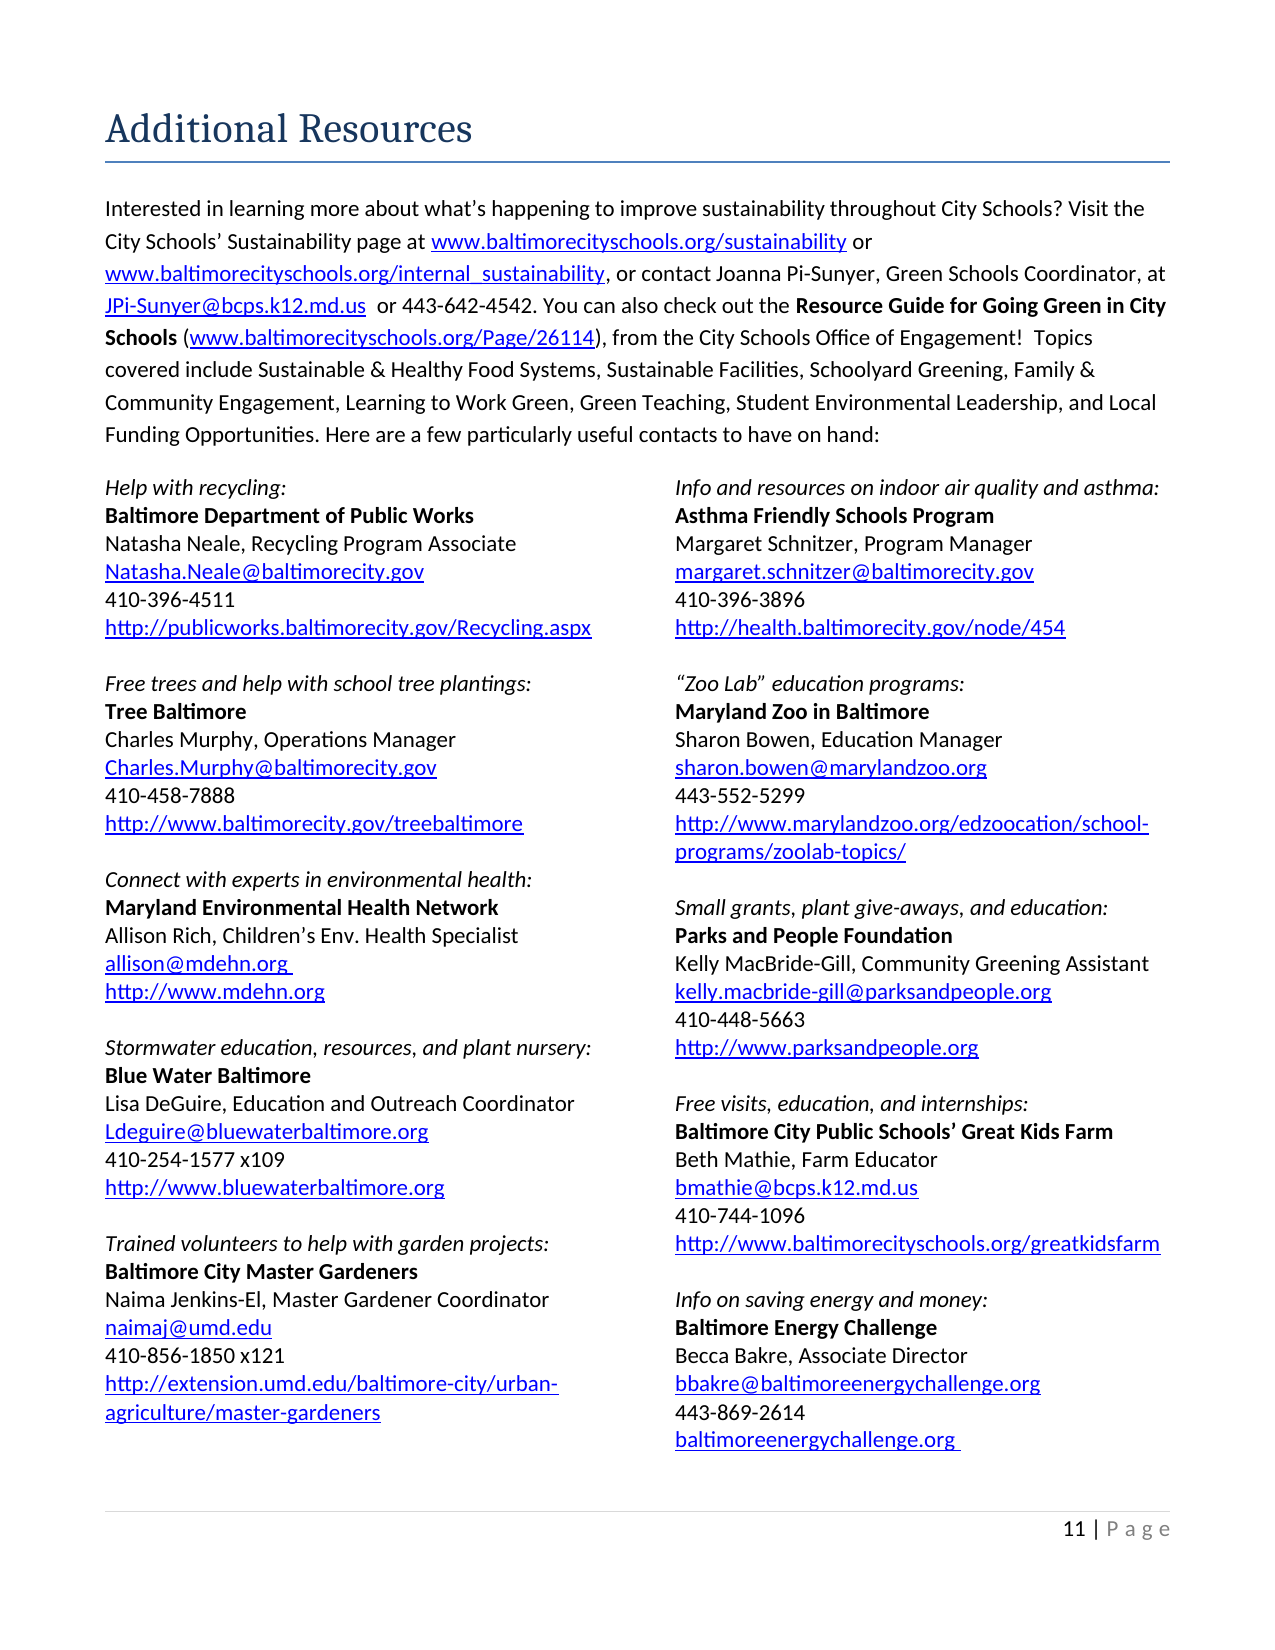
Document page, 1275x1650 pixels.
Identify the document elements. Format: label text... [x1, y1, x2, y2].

title Additional Resources [105, 105, 1170, 161]
text Natasha Neale, Recycling Program Associate [105, 529, 600, 557]
text http://www.mdehn.org [105, 977, 600, 1005]
text Tree Baltimore [105, 697, 600, 725]
text allison@mdehn.org [105, 949, 600, 977]
text Baltimore Department of Public Works [105, 501, 600, 529]
text 410-396-4511 [105, 585, 600, 613]
text 443-869-2614 [675, 1398, 1170, 1426]
text sharon.bowen@marylandzoo.org [675, 753, 1170, 781]
text Allison Rich, Children’s Env. Health Specialist [105, 921, 600, 949]
text baltimoreenergychallenge.org [675, 1426, 1170, 1454]
text Free visits, education, and internships: [675, 1089, 1170, 1117]
text 410-458-7888 [105, 781, 600, 809]
text http://health.baltimorecity.gov/node/454 [675, 613, 1170, 641]
text Natasha.Neale@baltimorecity.gov [105, 557, 600, 585]
text bbakre@baltimoreenergychallenge.org [675, 1369, 1170, 1398]
text Margaret Schnitzer, Program Manager margaret.schnitzer@baltimorecity.gov [675, 529, 1170, 585]
text 410-396-3896 [675, 585, 1170, 613]
text http://extension.umd.edu/baltimore-city/urban-agriculture/master-gardeners [105, 1369, 600, 1426]
text “Zoo Lab” education programs: [675, 669, 1170, 697]
text Lisa DeGuire, Education and Outreach Coordinator [105, 1089, 600, 1117]
text Maryland Zoo in Baltimore [675, 697, 1170, 725]
text kelly.macbride-gill@parksandpeople.org [675, 977, 1170, 1005]
text Interested in learning more about what’s happening to improve sustainability throughout City Schools? Visit the City Schools’ Sustainability page at www.baltimorecityschools.org/sustainability or www.baltimorecityschools.org/internal_sustainability, or contact Joanna Pi-Sunyer, Green Schools Coordinator, at JPi-Sunyer@bcps.k12.md.us or 443-642-4542. You can also check out the Resource Guide for Going Green in City Schools (www.baltimorecityschools.org/Page/26114), from the City Schools Office of Engagement! Topics covered include Sustainable & Healthy Food Systems, Sustainable Facilities, Schoolyard Greening, Family & Community Engagement, Learning to Work Green, Green Teaching, Student Environmental Leadership, and Local Funding Opportunities. Here are a few particularly useful contacts to have on hand: [105, 194, 1170, 448]
text Baltimore City Public Schools’ Great Kids Farm [675, 1117, 1170, 1145]
text Trained volunteers to help with garden projects: [105, 1229, 600, 1257]
text http://www.marylandzoo.org/edzoocation/school-programs/zoolab-topics/ [675, 809, 1170, 865]
text http://www.parksandpeople.org [675, 1033, 1170, 1061]
text 410-856-1850 x121 [105, 1342, 600, 1369]
text Charles Murphy, Operations Manager [105, 725, 600, 753]
text Beth Mathie, Farm Educator [675, 1145, 1170, 1173]
text Naima Jenkins-El, Master Gardener Coordinator [105, 1286, 600, 1313]
text Maryland Environmental Health Network [105, 893, 600, 921]
text Charles.Murphy@baltimorecity.gov [105, 753, 600, 781]
text Info on saving energy and money: [675, 1286, 1170, 1313]
text 410-448-5663 [675, 1005, 1170, 1033]
text Asthma Friendly Schools Program [675, 501, 1170, 529]
text Baltimore City Master Gardeners [105, 1257, 600, 1286]
text Parks and People Foundation [675, 921, 1170, 949]
text Small grants, plant give-aways, and education: [675, 893, 1170, 921]
text Free trees and help with school tree plantings: [105, 669, 600, 697]
text 443-552-5299 [675, 781, 1170, 809]
text Kelly MacBride-Gill, Community Greening Assistant [675, 949, 1170, 977]
text Info and resources on indoor air quality and asthma: [675, 473, 1170, 501]
text Baltimore Energy Challenge [675, 1313, 1170, 1342]
text naimaj@umd.edu [105, 1313, 600, 1342]
text Ldeguire@bluewaterbaltimore.org [105, 1117, 600, 1145]
text Sharon Bowen, Education Manager [675, 725, 1170, 753]
text 410-744-1096 http://www.baltimorecityschools.org/greatkidsfarm [675, 1201, 1170, 1257]
text http://www.bluewaterbaltimore.org [105, 1173, 600, 1201]
text Blue Water Baltimore [105, 1061, 600, 1089]
text 410-254-1577 x109 [105, 1145, 600, 1173]
text http://www.baltimorecity.gov/treebaltimore [105, 809, 600, 837]
text Stormwater education, resources, and plant nursery: [105, 1033, 600, 1061]
text Help with recycling: [105, 473, 600, 501]
text http://publicworks.baltimorecity.gov/Recycling.aspx [105, 613, 600, 641]
text Connect with experts in environmental health: [105, 865, 600, 893]
text bmathie@bcps.k12.md.us [675, 1173, 1170, 1201]
text Becca Bakre, Associate Director [675, 1342, 1170, 1369]
